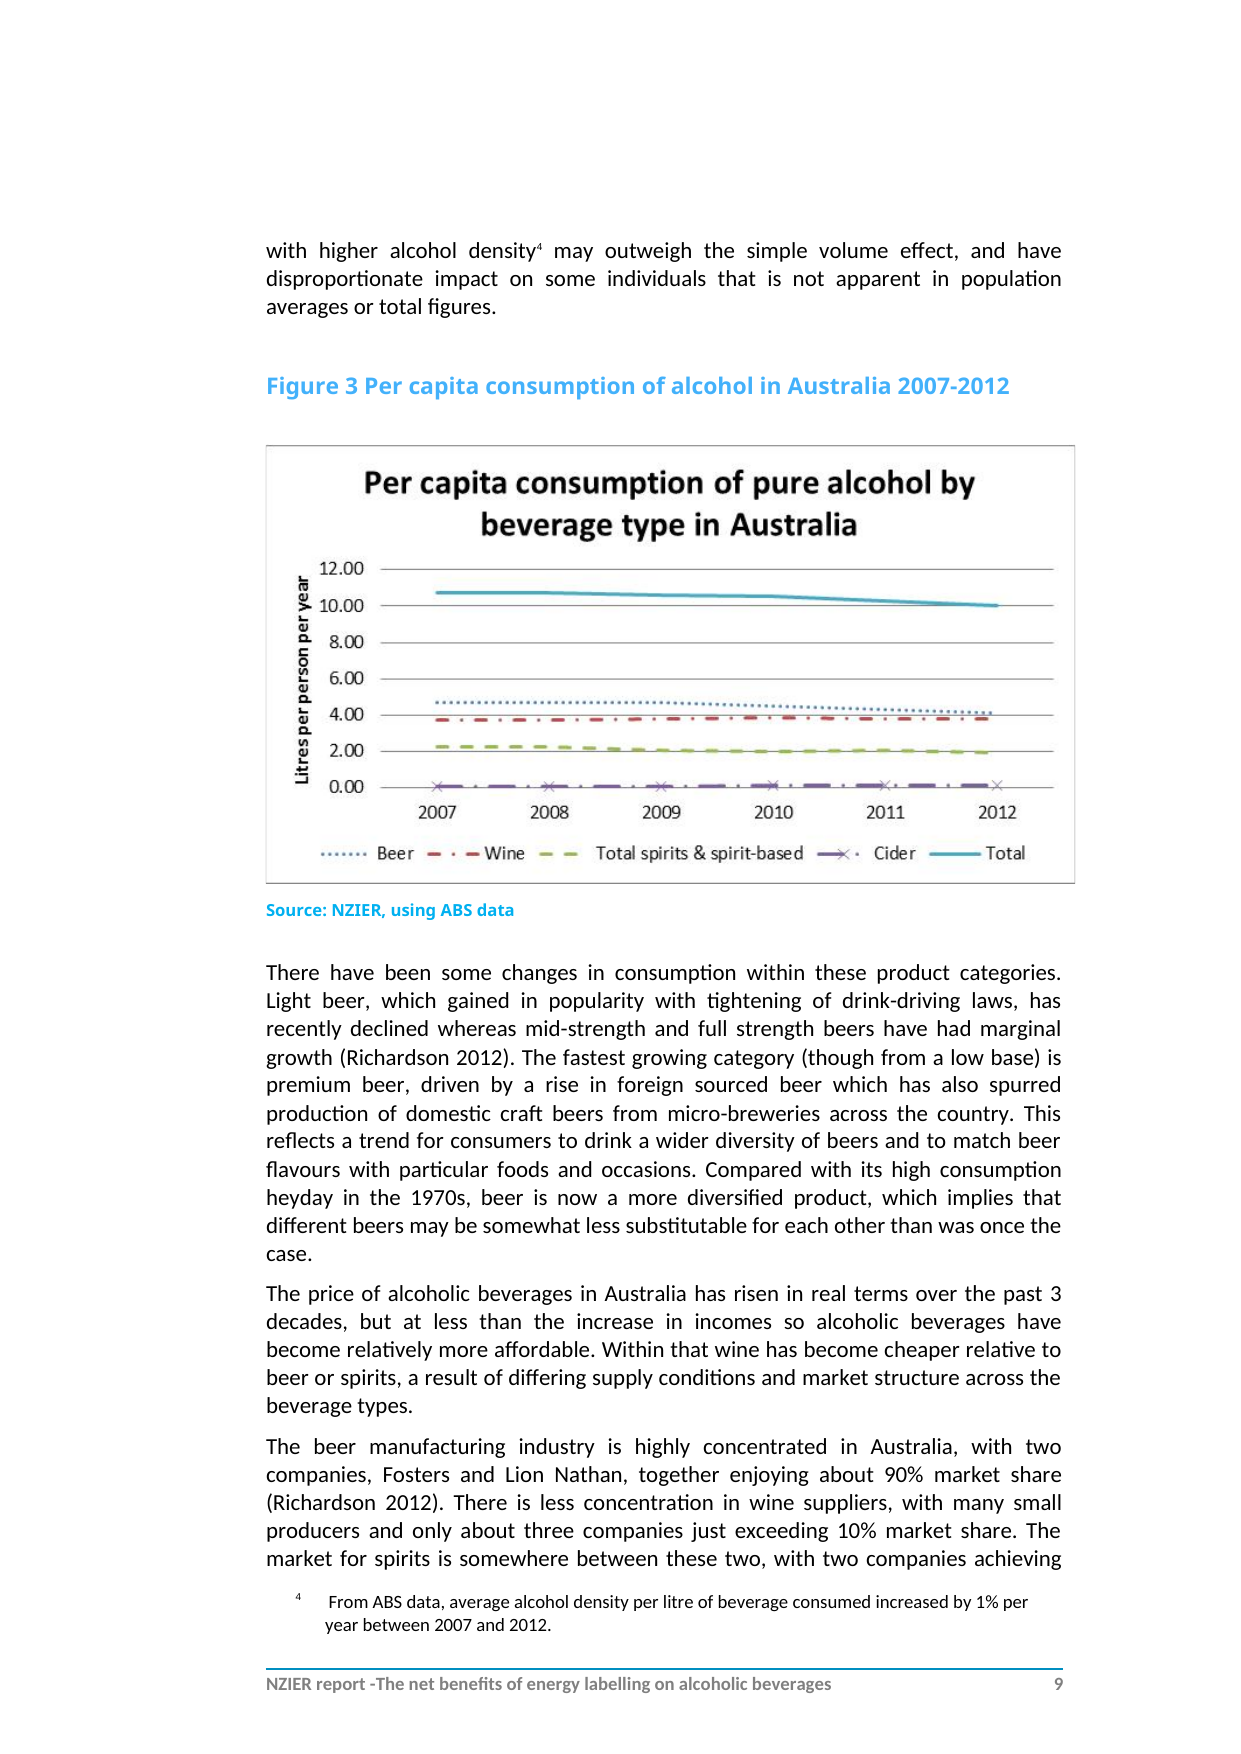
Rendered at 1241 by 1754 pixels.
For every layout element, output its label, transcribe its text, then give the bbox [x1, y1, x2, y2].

text Source: NZIER, using ABS data [266, 896, 1063, 921]
text The price of alcoholic beverages in Australia has risen in real terms over the past 3 decades, but at less than the increase in incomes so alcoholic beverages have become relatively more affordable. Within that wine has become cheaper relative to beer or spirits, a result of differing supply conditions and market structure across the beverage types. [266, 1279, 1063, 1419]
text There have been some changes in consumption within these product categories. Light beer, which gained in popularity with tightening of drink-driving laws, has recently declined whereas mid-strength and full strength beers have had marginal growth (Richardson 2012). The fastest growing category (though from a low base) is premium beer, driven by a rise in foreign sourced beer which has also spurred production of domestic craft beers from micro-breweries across the country. This reflects a trend for consumers to drink a wider diversity of beers and to match beer flavours with particular foods and occasions. Compared with its high consumption heyday in the 1970s, beer is now a more diversified product, which implies that different beers may be somewhat less substitutable for each other than was once the case. [266, 958, 1063, 1267]
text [266, 236, 1063, 320]
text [266, 1432, 1063, 1572]
picture [265, 444, 1076, 884]
text Figure 3 Per capita consumption of alcohol in Australia 2007-2012 [266, 370, 1063, 402]
